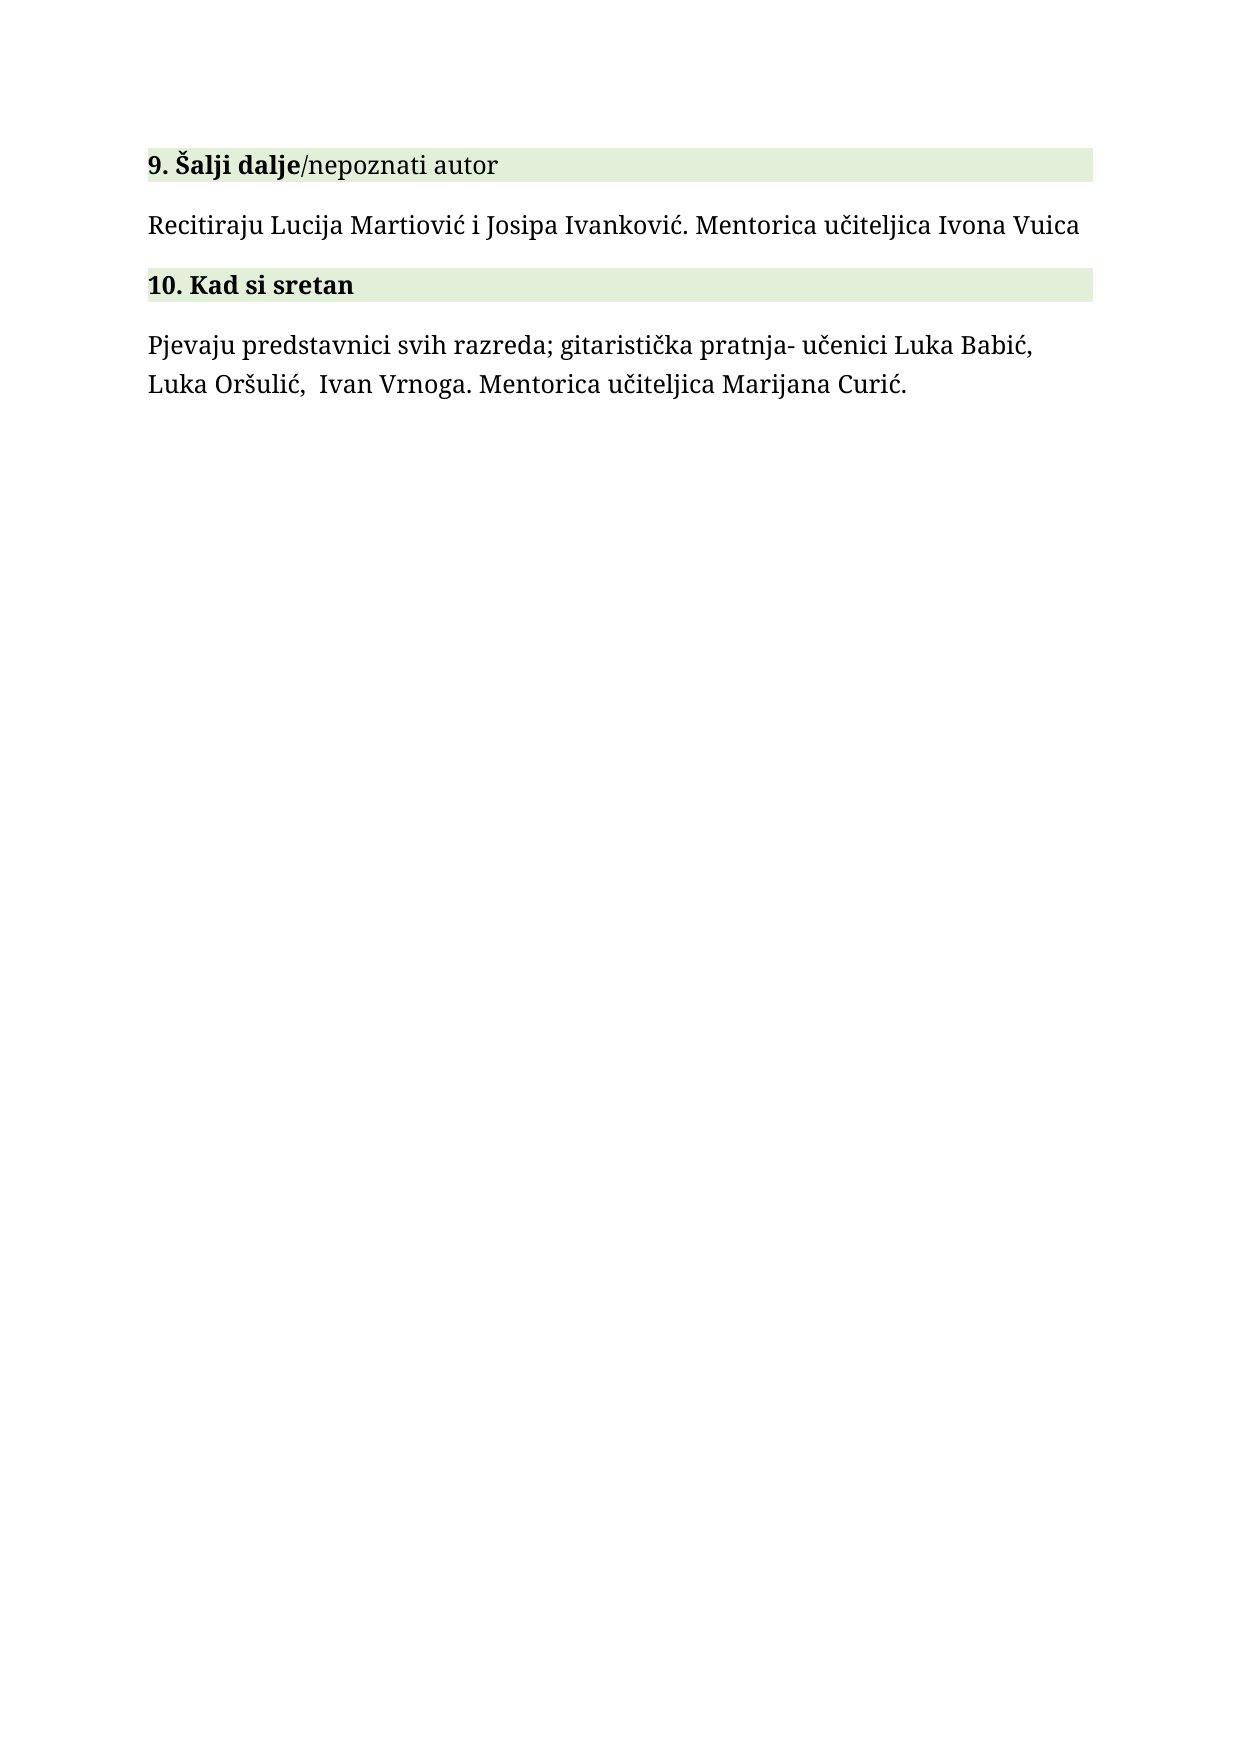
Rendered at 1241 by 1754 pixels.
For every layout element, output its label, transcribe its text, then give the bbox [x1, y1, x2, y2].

text 9. Šalji dalje/nepoznati autor [148, 148, 1093, 182]
text Pjevaju predstavnici svih razreda; gitaristička pratnja- učenici Luka Babić, Luka Oršulić, Ivan Vrnoga. Mentorica učiteljica Marijana Curić. [148, 328, 1093, 401]
text Recitiraju Lucija Martiović i Josipa Ivanković. Mentorica učiteljica Ivona Vuica [148, 208, 1093, 242]
text 10. Kad si sretan [148, 268, 1093, 302]
